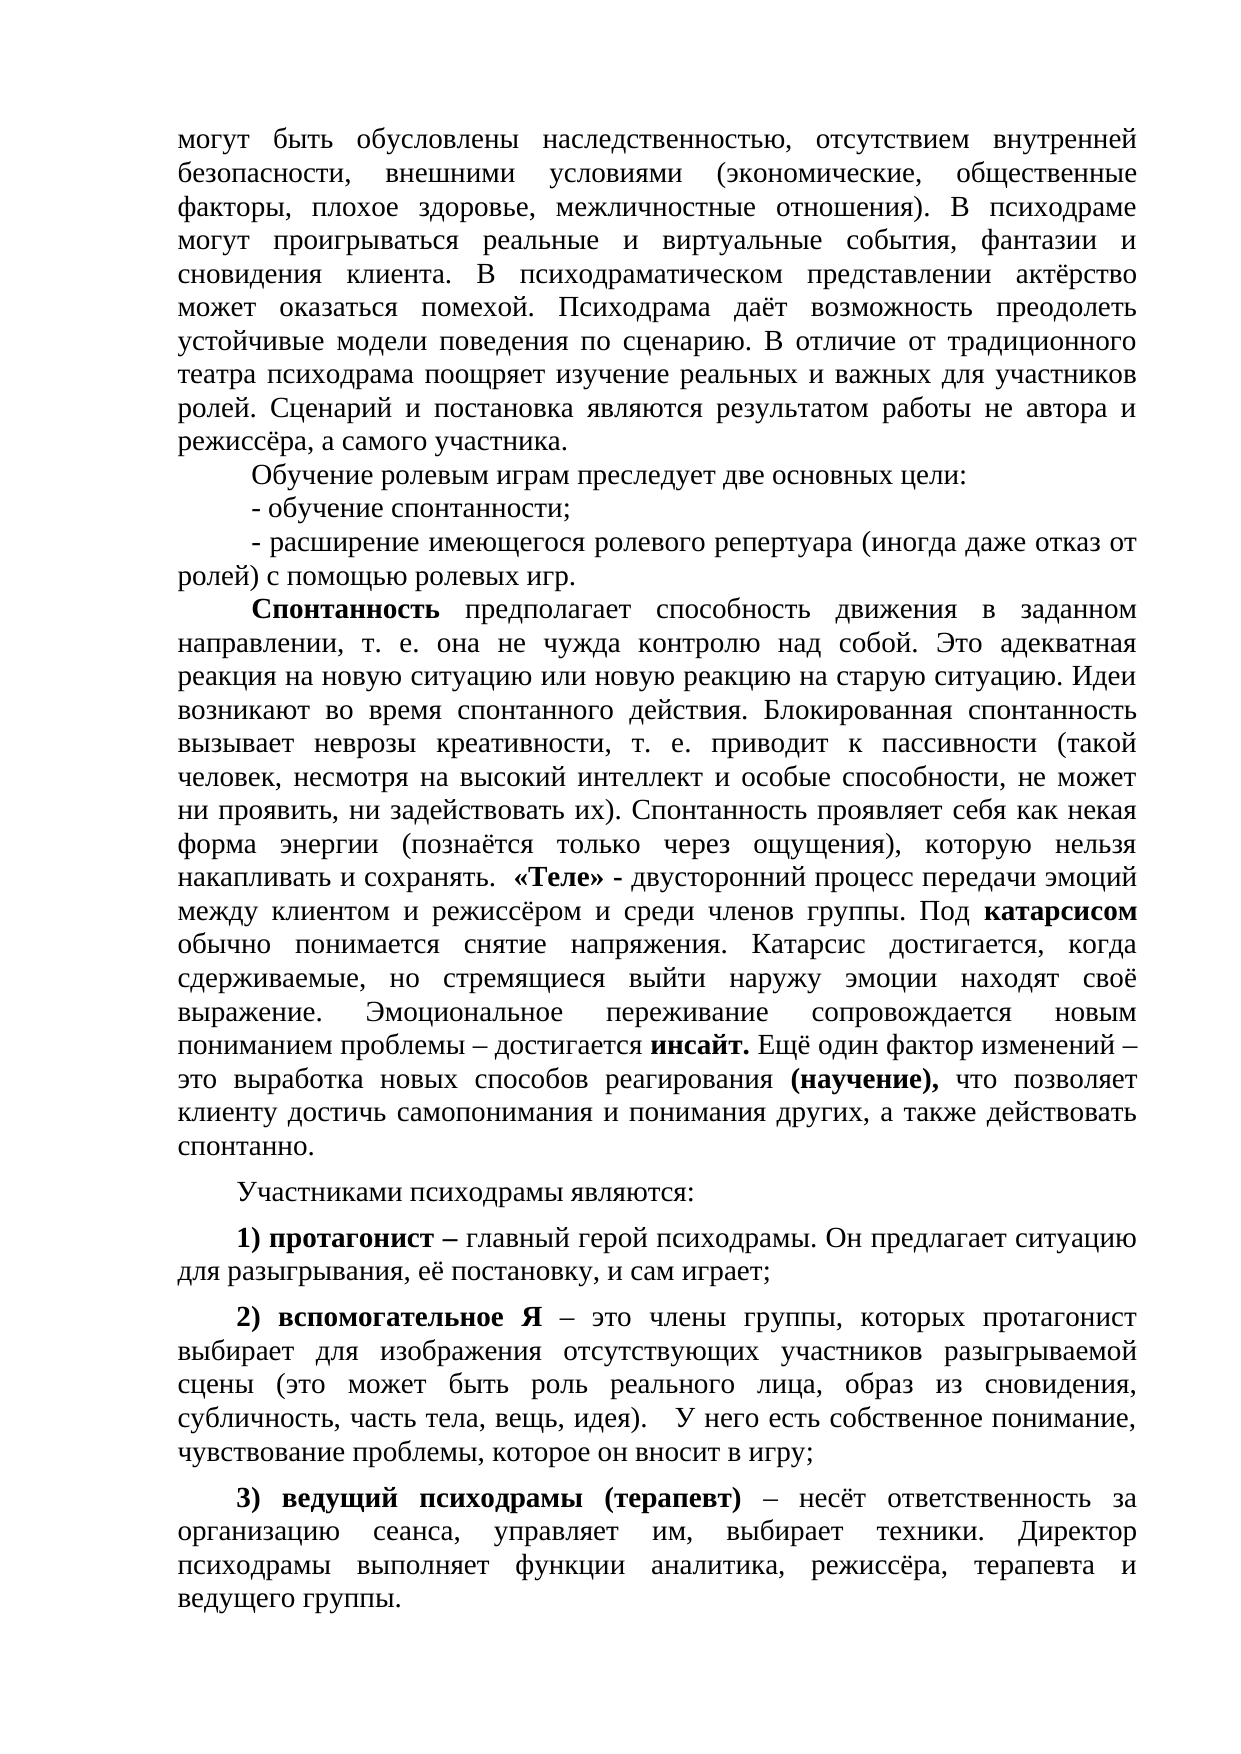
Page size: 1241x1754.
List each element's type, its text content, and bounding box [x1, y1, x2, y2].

text - обучение спонтанности; [177, 491, 1138, 524]
text Участниками психодрамы являются: [177, 1174, 1138, 1207]
text 1) протагонист – главный герой психодрамы. Он предлагает ситуацию для разыгрывания, её постановку, и сам играет; [177, 1220, 1138, 1287]
text 3) ведущий психодрамы (терапевт) – несёт ответственность за организацию сеанса, управляет им, выбирает техники. Директор психодрамы выполняет функции аналитика, режиссёра, терапевта и ведущего группы. [177, 1480, 1138, 1614]
text Спонтанность предполагает способность движения в заданном направлении, т. е. она не чужда контролю над собой. Это адекватная реакция на новую ситуацию или новую реакцию на старую ситуацию. Идеи возникают во время спонтанного действия. Блокированная спонтанность вызывает неврозы креативности, т. е. приводит к пассивности (такой человек, несмотря на высокий интеллект и особые способности, не может ни проявить, ни задействовать их). Спонтанность проявляет себя как некая форма энергии (познаётся только через ощущения), которую нельзя накапливать и сохранять. «Теле» - двусторонний процесс передачи эмоций между клиентом и режиссёром и среди членов группы. Под катарсисом обычно понимается снятие напряжения. Катарсис достигается, когда сдерживаемые, но стремящиеся выйти наружу эмоции находят своё выражение. Эмоциональное переживание сопровождается новым пониманием проблемы – достигается инсайт. Ещё один фактор изменений – это выработка новых способов реагирования (научение), что позволяет клиенту достичь самопонимания и понимания других, а также действовать спонтанно. [177, 591, 1138, 1161]
text Обучение ролевым играм преследует две основных цели: [177, 457, 1138, 491]
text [177, 122, 1138, 457]
text - расширение имеющегося ролевого репертуара (иногда даже отказ от ролей) с помощью ролевых игр. [177, 524, 1138, 591]
text 2) вспомогательное Я – это члены группы, которых протагонист выбирает для изображения отсутствующих участников разыгрываемой сцены (это может быть роль реального лица, образ из сновидения, субличность, часть тела, вещь, идея). У него есть собственное понимание, чувствование проблемы, которое он вносит в игру; [177, 1299, 1138, 1467]
